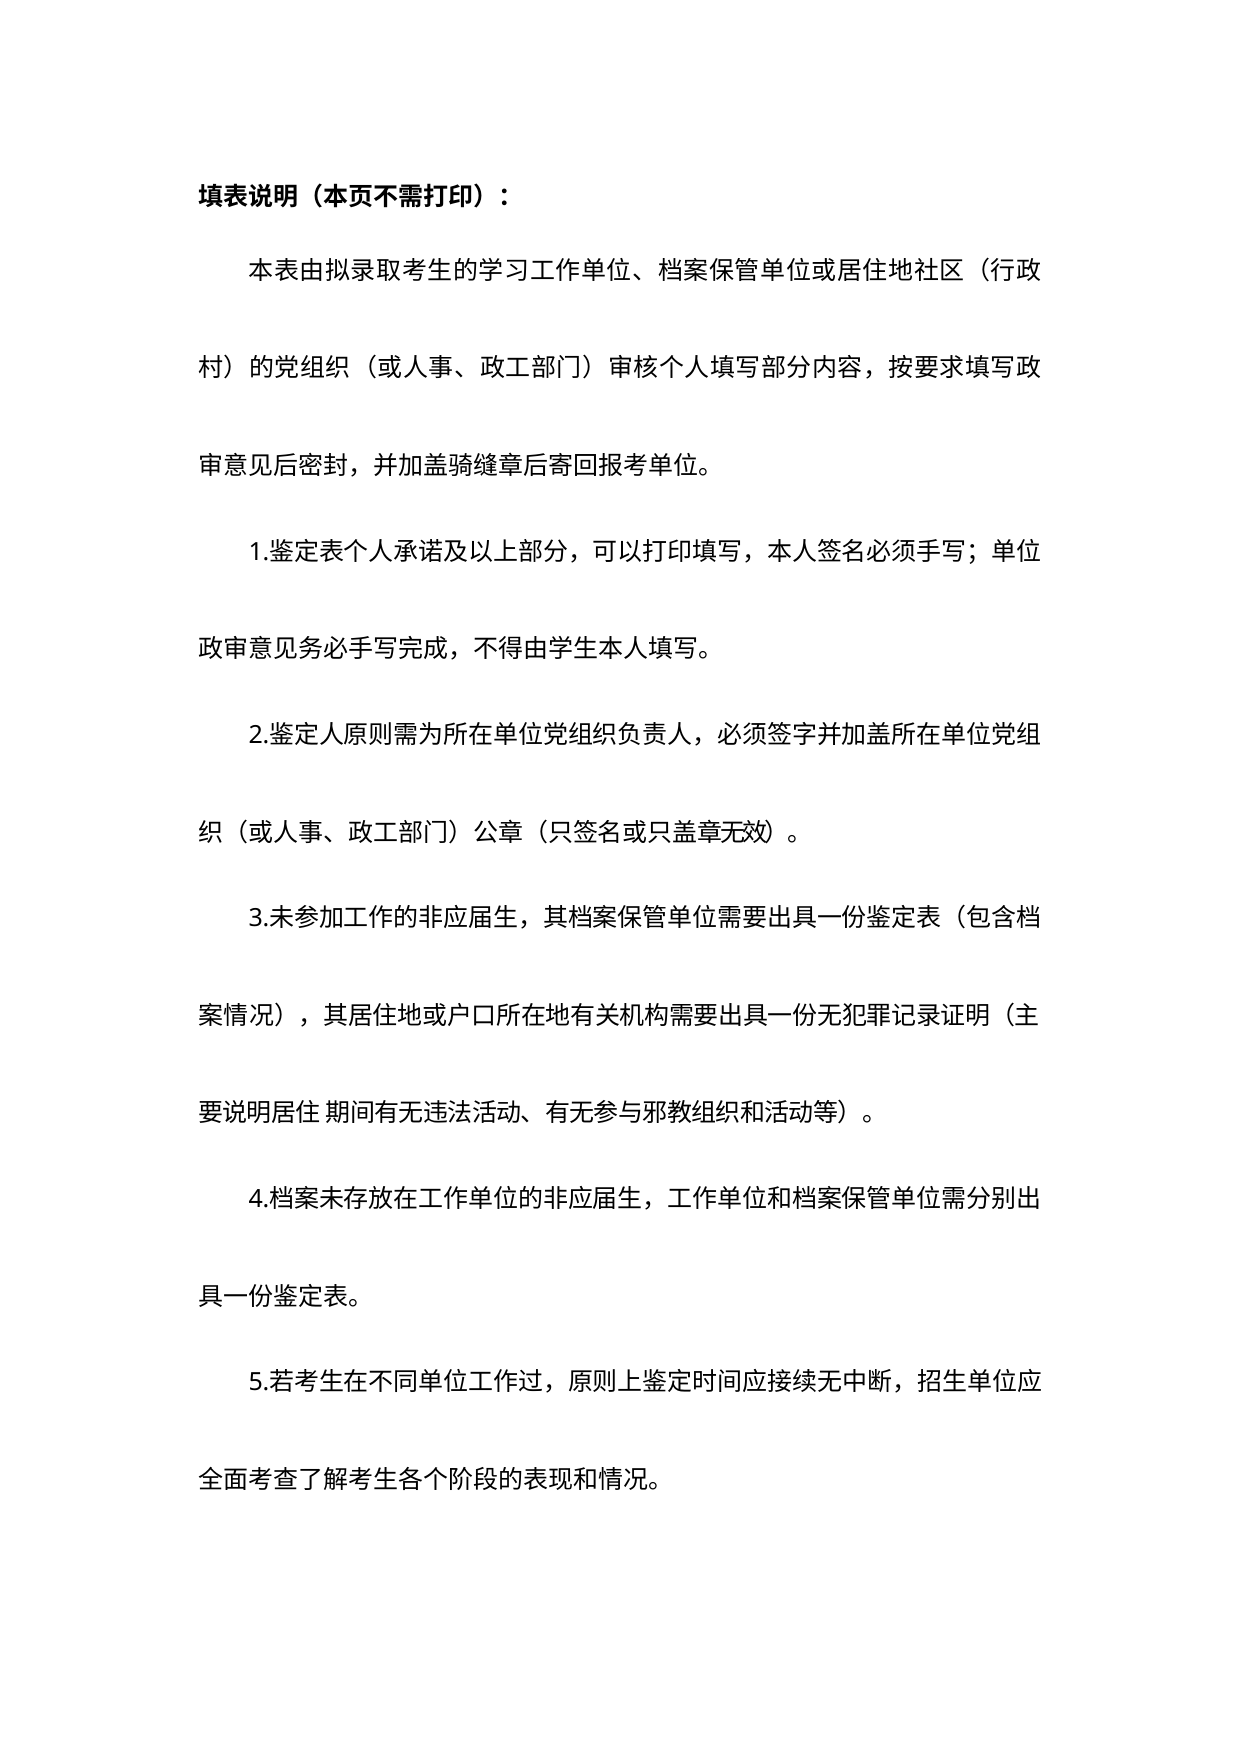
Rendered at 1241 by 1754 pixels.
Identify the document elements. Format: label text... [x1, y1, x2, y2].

text 3.未参加工作的非应届生，其档案保管单位需要出具一份鉴定表（包含档案情况），其居住地或户口所在地有关机构需要出具一份无犯罪记录证明（主要说明居住 期间有无违法活动、有无参与邪教组织和活动等）。 [198, 883, 1042, 1143]
text 5.若考生在不同单位工作过，原则上鉴定时间应接续无中断，招生单位应全面考查了解考生各个阶段的表现和情况。 [198, 1347, 1042, 1510]
text 4.档案未存放在工作单位的非应届生，工作单位和档案保管单位需分别出具一份鉴定表。 [198, 1164, 1042, 1327]
text 本表由拟录取考生的学习工作单位、档案保管单位或居住地社区（行政村）的党组织（或人事、政工部门）审核个人填写部分内容，按要求填写政审意见后密封，并加盖骑缝章后寄回报考单位。 [198, 236, 1042, 496]
text 1.鉴定表个人承诺及以上部分，可以打印填写，本人签名必须手写；单位政审意见务必手写完成，不得由学生本人填写。 [198, 517, 1042, 679]
text 2.鉴定人原则需为所在单位党组织负责人，必须签字并加盖所在单位党组织（或人事、政工部门）公章（只签名或只盖章无效）。 [198, 700, 1042, 863]
text 填表说明（本页不需打印）： [198, 162, 1053, 227]
